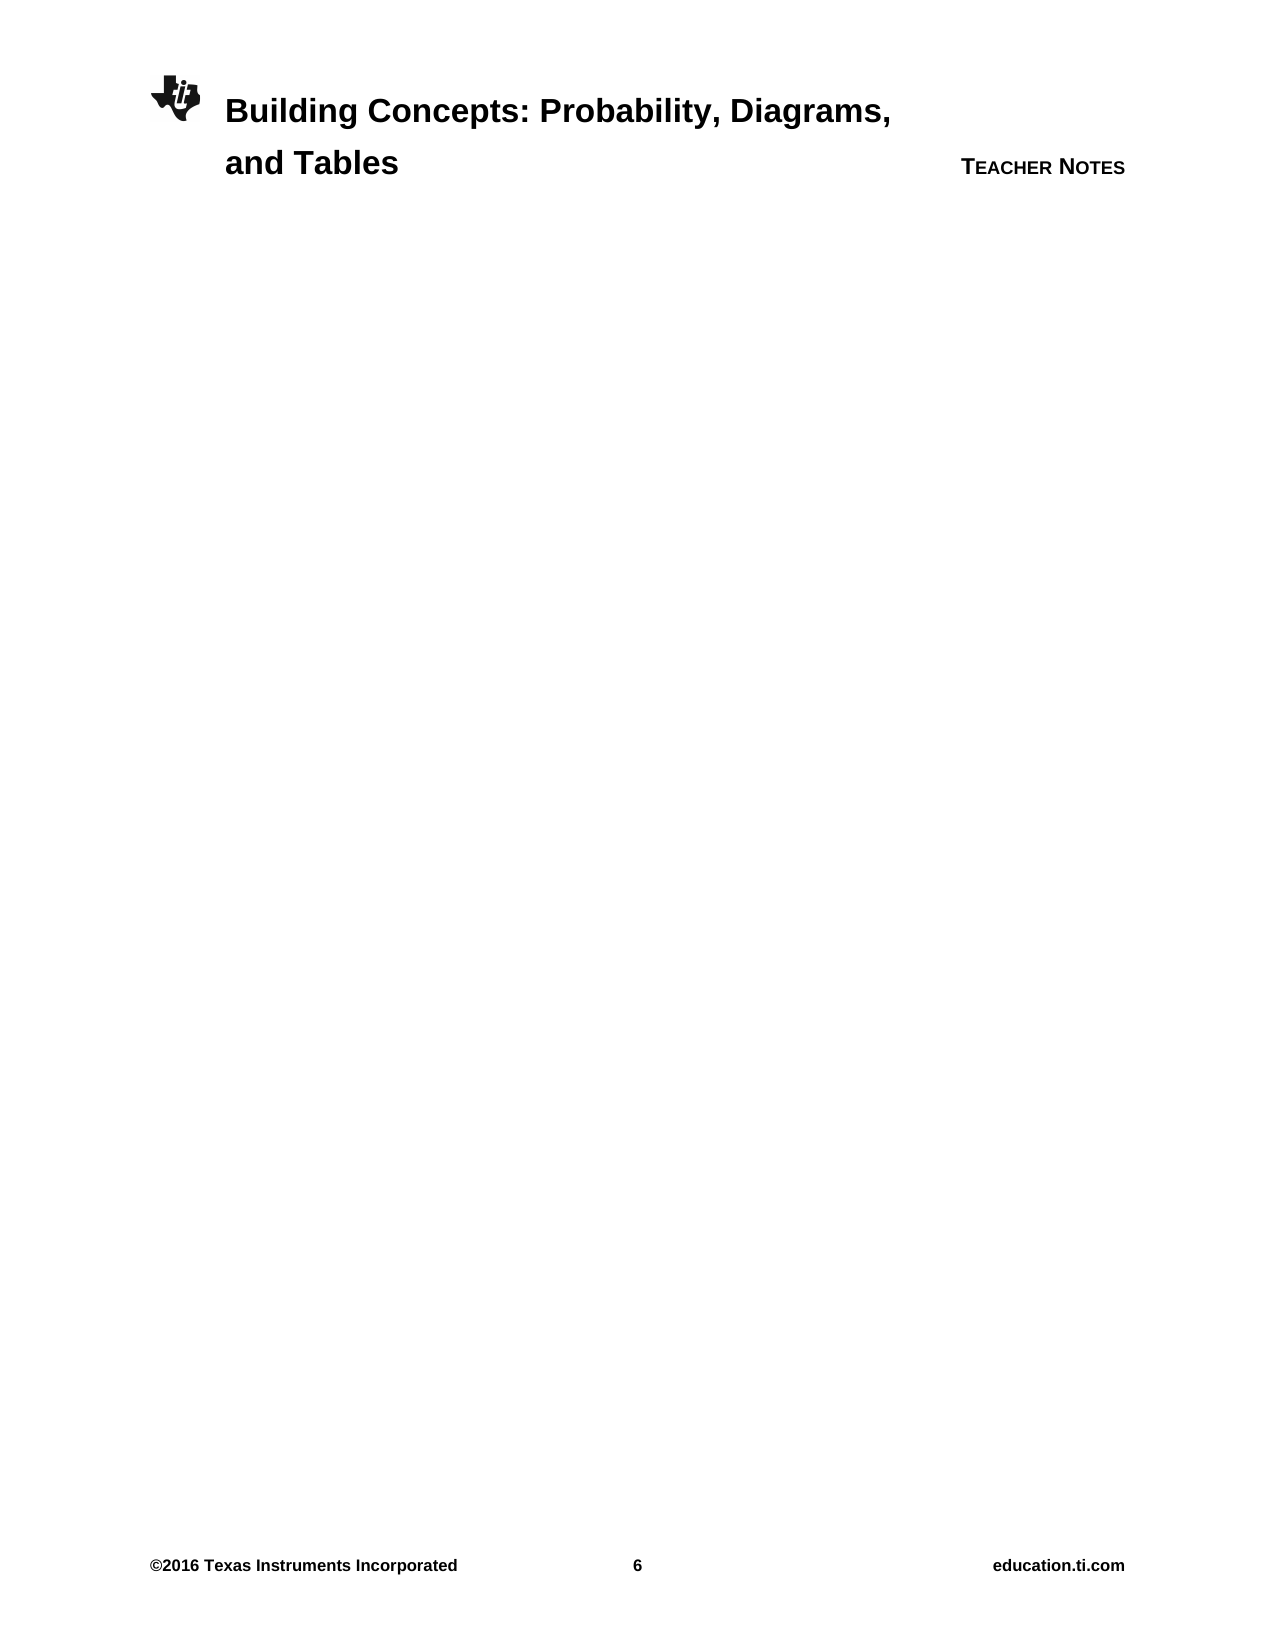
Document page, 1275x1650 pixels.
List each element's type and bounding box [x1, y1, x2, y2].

picture [150, 75, 201, 122]
